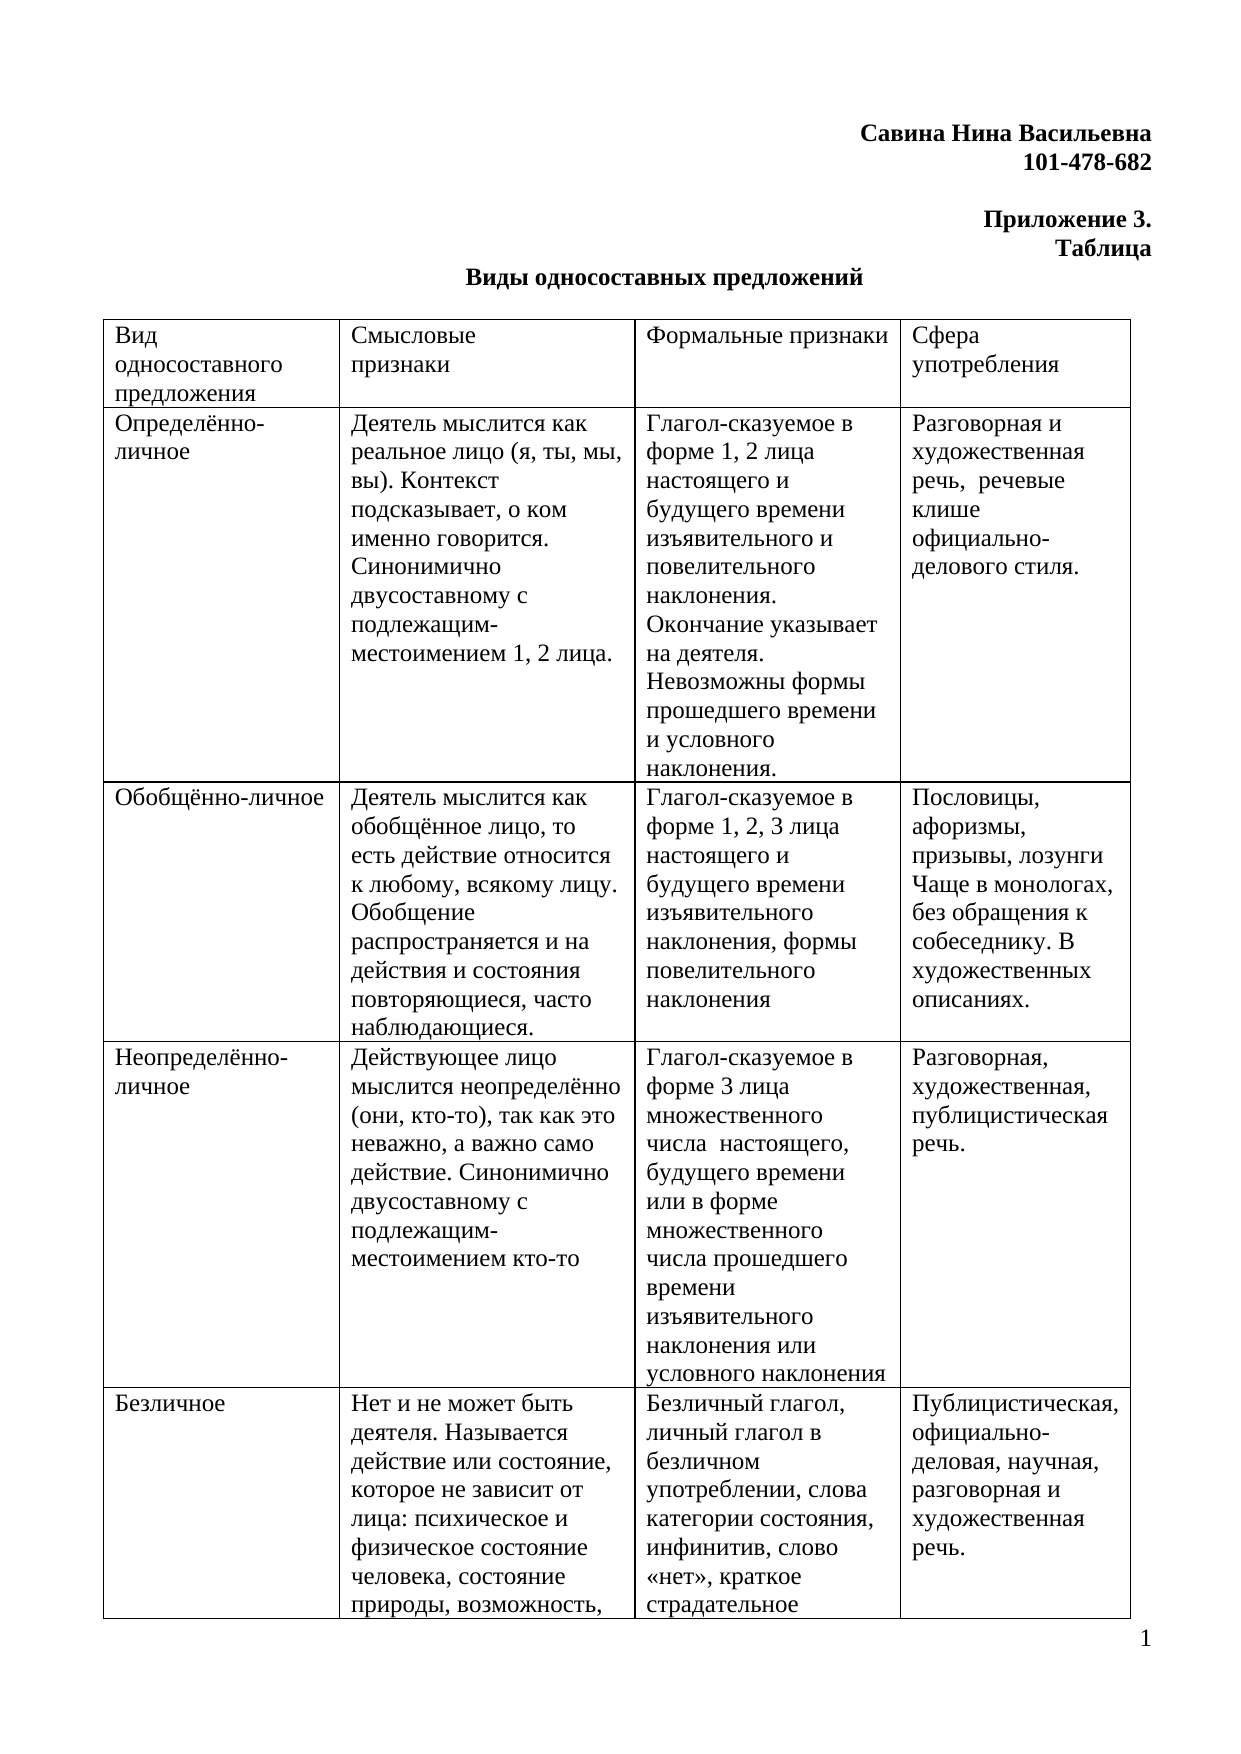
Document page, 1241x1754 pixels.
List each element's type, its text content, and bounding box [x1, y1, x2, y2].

table_cell Определённо-личное [104, 408, 339, 781]
table_cell Разговорная и художественная речь, речевые клише официально-делового стиля. [901, 408, 1130, 781]
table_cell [636, 1388, 900, 1618]
text Виды односоставных предложений [177, 262, 1152, 319]
table_cell Глагол-сказуемое в форме 1, 2 лица настоящего и будущего времени изъявительного и повелительного наклонения. Окончание указывает на деятеля. Невозможны формы прошедшего времени и условного наклонения. [636, 408, 900, 781]
text Приложение 3. [177, 204, 1152, 233]
table_cell Пословицы, афоризмы, призывы, лозунги Чаще в монологах, без обращения к собеседнику. В художественных описаниях. [901, 783, 1130, 1041]
table_cell Деятель мыслится как обобщённое лицо, то есть действие относится к любому, всякому лицу. Обобщение распространяется и на действия и состояния повторяющиеся, часто наблюдающиеся. [340, 783, 634, 1041]
table_header Формальные признаки [636, 320, 900, 407]
table_cell Безличное [104, 1388, 339, 1618]
table_header Вид односоставного предложения [104, 320, 339, 407]
text Таблица [177, 233, 1152, 262]
table_header Сфера употребления [901, 320, 1130, 407]
text 101-478-682 [177, 147, 1152, 176]
text Савина Нина Васильевна [177, 118, 1152, 147]
table_cell Действующее лицо мыслится неопределённо (они, кто-то), так как это неважно, а важно само действие. Синонимично двусоставному с подлежащим-местоимением кто-то [340, 1042, 634, 1387]
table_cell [340, 1388, 634, 1618]
table_cell Неопределённо-личное [104, 1042, 339, 1387]
table_cell Деятель мыслится как реальное лицо (я, ты, мы, вы). Контекст подсказывает, о ком именно говорится. Синонимично двусоставному с подлежащим-местоимением 1, 2 лица. [340, 408, 634, 781]
table_header Смысловые признаки [340, 320, 634, 407]
table_cell Глагол-сказуемое в форме 1, 2, 3 лица настоящего и будущего времени изъявительного наклонения, формы повелительного наклонения [636, 783, 900, 1041]
table_cell Разговорная, художественная, публицистическая речь. [901, 1042, 1130, 1387]
table_cell Обобщённо-личное [104, 783, 339, 1041]
table_cell Глагол-сказуемое в форме 3 лица множественного числа настоящего, будущего времени или в форме множественного числа прошедшего времени изъявительного наклонения или условного наклонения [636, 1042, 900, 1387]
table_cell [901, 1388, 1130, 1618]
